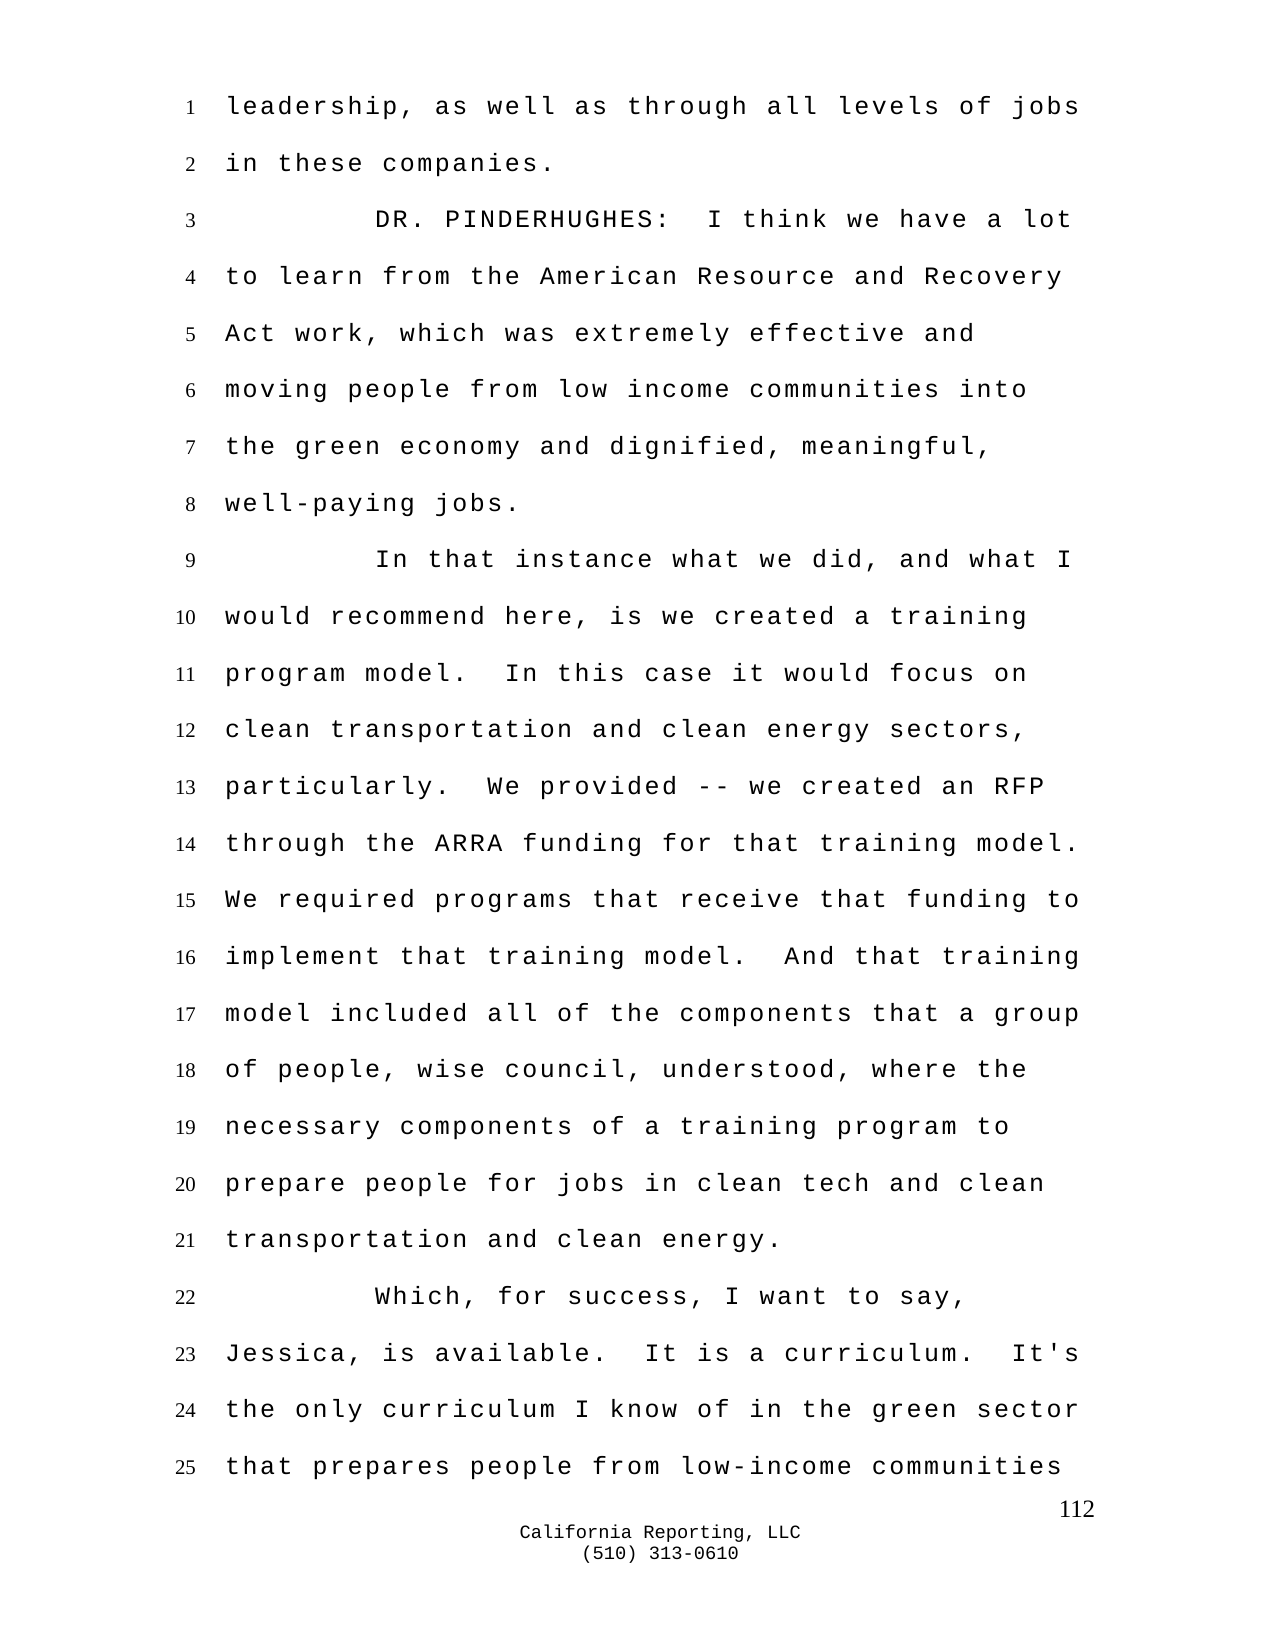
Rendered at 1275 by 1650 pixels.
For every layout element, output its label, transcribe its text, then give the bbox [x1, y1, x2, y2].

text In that instance what we did, and what I would recommend here, is we created a training program model. In this case it would focus on clean transportation and clean energy sectors, particularly. We provided -- we created an RFP through the ARRA funding for that training model. We required programs that receive that funding to implement that training model. And that training model included all of the components that a group of people, wise council, understood, where the necessary components of a training program to prepare people for jobs in clean tech and clean transportation and clean energy. [225, 547, 1095, 1255]
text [225, 1284, 1095, 1482]
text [225, 94, 1095, 179]
text DR. PINDERHUGHES: I think we have a lot to learn from the American Resource and Recovery Act work, which was extremely effective and moving people from low income communities into the green economy and dignified, meaningful, well-paying jobs. [225, 207, 1095, 519]
